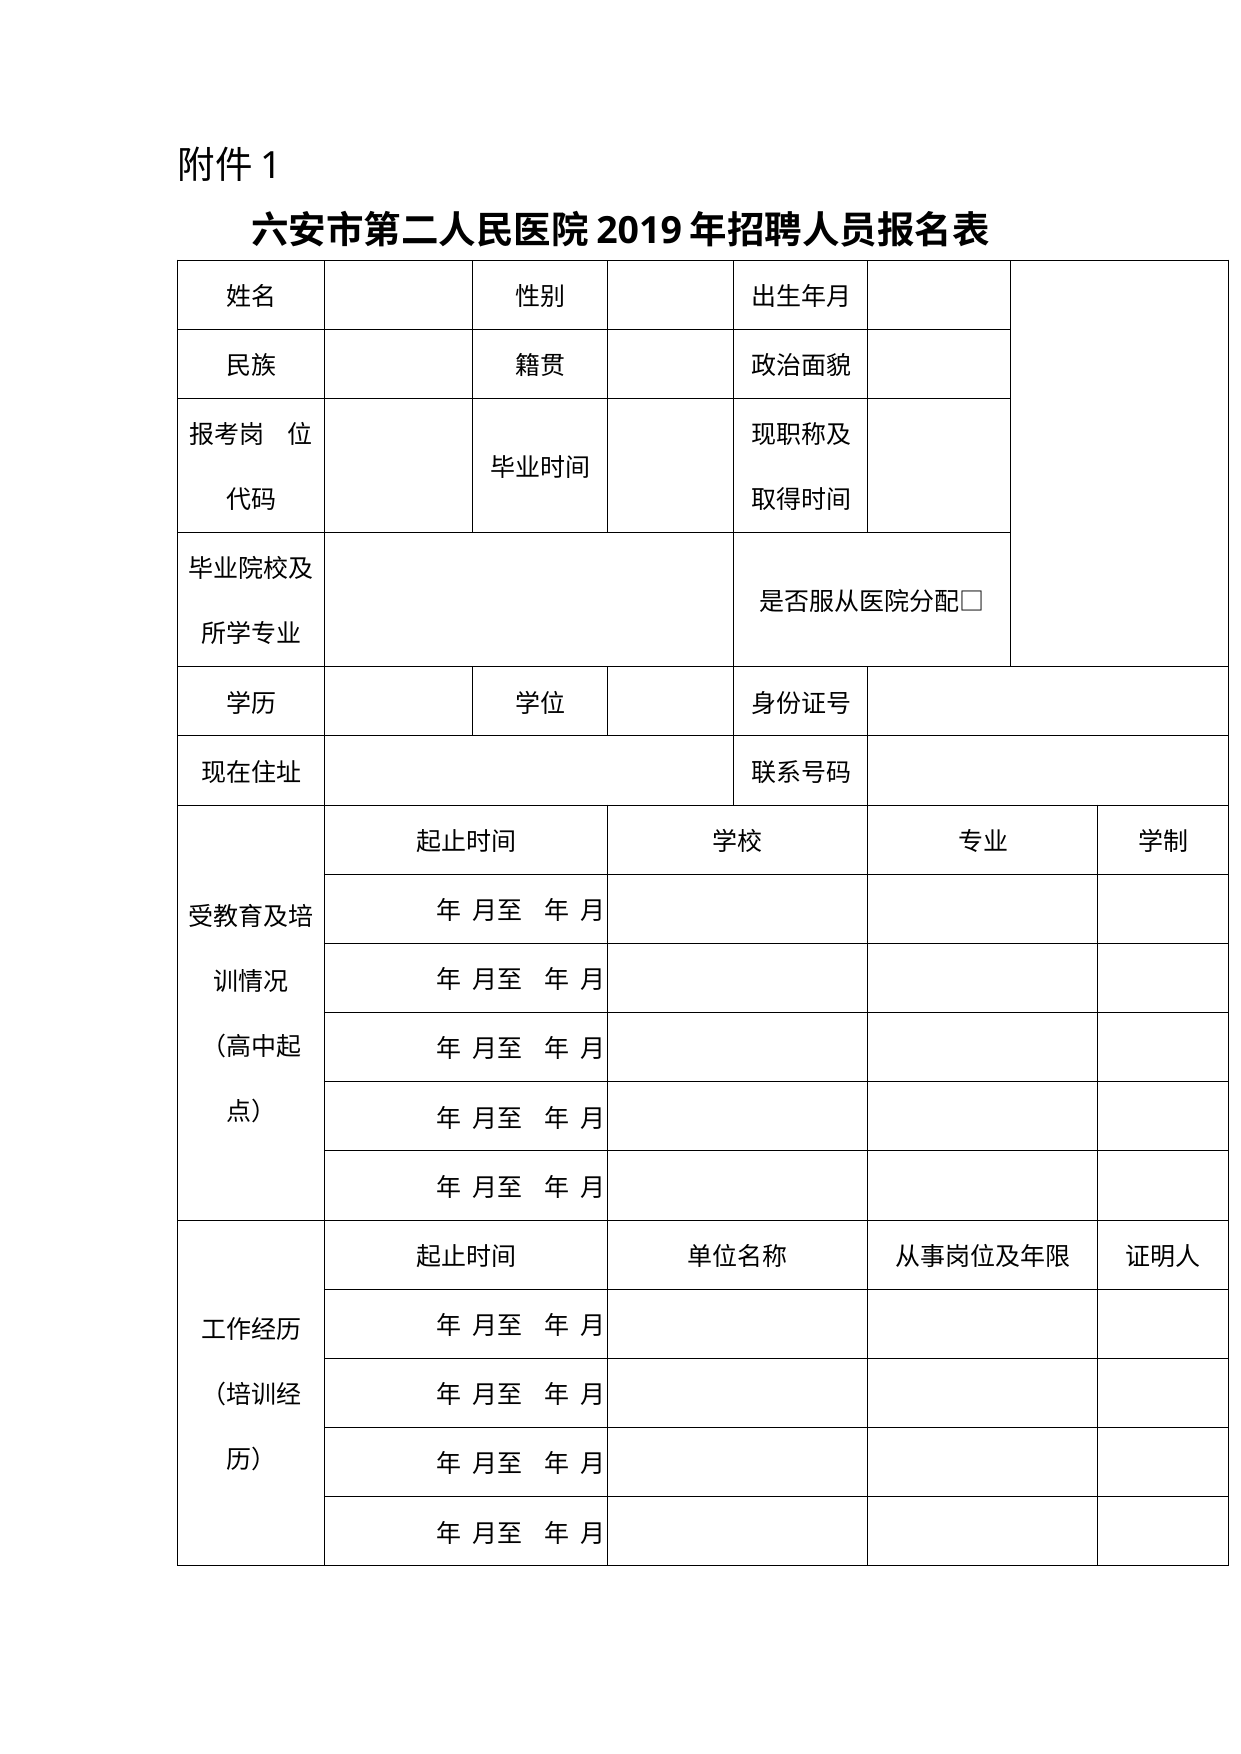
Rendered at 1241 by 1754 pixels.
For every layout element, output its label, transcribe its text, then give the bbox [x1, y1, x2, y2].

table_header 姓名 [178, 261, 324, 329]
table_cell [325, 667, 472, 735]
table_header [1011, 261, 1228, 666]
table_cell 学历 [178, 667, 324, 735]
table_cell [1098, 1151, 1228, 1219]
table_cell 现在住址 [178, 736, 324, 804]
table_cell [608, 1290, 867, 1358]
table_cell [868, 1290, 1097, 1358]
table_cell [868, 875, 1097, 943]
table_cell [608, 399, 733, 532]
text 附件1 [177, 129, 1063, 194]
table_cell 籍贯 [473, 330, 607, 398]
table_header [868, 261, 1010, 329]
table_cell 起止时间 [325, 1221, 607, 1289]
table_cell [1098, 1428, 1228, 1496]
table_cell [608, 875, 867, 943]
table_cell [868, 944, 1097, 1012]
table_cell [325, 736, 733, 804]
table_cell [608, 1428, 867, 1496]
table_cell [325, 399, 472, 532]
table_cell 证明人 [1098, 1221, 1228, 1289]
table_cell 毕业时间 [473, 399, 607, 532]
table_cell [608, 1013, 867, 1081]
table_cell [608, 667, 733, 735]
table_header [608, 261, 733, 329]
table_cell [868, 330, 1010, 398]
table_cell [1098, 1359, 1228, 1427]
table_cell 现职称及 取得时间 [734, 399, 867, 532]
table_cell 年 月至 年 月 [325, 1151, 607, 1219]
table_cell 年 月至 年 月 [325, 1082, 607, 1150]
table_cell [325, 533, 733, 666]
table_cell [1098, 1082, 1228, 1150]
table_header 性别 [473, 261, 607, 329]
table_cell [868, 1428, 1097, 1496]
table_cell 身份证号 [734, 667, 867, 735]
table_cell 年 月至 年 月 [325, 944, 607, 1012]
table_cell [325, 330, 472, 398]
table_cell 年 月至 年 月 [325, 1428, 607, 1496]
table_cell [1098, 1013, 1228, 1081]
table_cell [608, 1151, 867, 1219]
table_cell [868, 399, 1010, 532]
table_cell 起止时间 [325, 806, 607, 874]
table_cell [1098, 1290, 1228, 1358]
table_cell 政治面貌 [734, 330, 867, 398]
table_cell [608, 1359, 867, 1427]
table_cell [868, 1013, 1097, 1081]
table_cell 受教育及培训情况 （高中起点） [178, 806, 324, 1219]
table_cell [868, 1082, 1097, 1150]
table_cell [1098, 944, 1228, 1012]
table_cell 从事岗位及年限 [868, 1221, 1097, 1289]
table_cell 学校 [608, 806, 867, 874]
table_cell [1098, 875, 1228, 943]
table_cell 工作经历 （培训经历） [178, 1221, 324, 1565]
table_cell [868, 1359, 1097, 1427]
table_cell 是否服从医院分配□ [734, 533, 1010, 666]
table_cell [868, 1151, 1097, 1219]
table_cell 民族 [178, 330, 324, 398]
table_cell [608, 330, 733, 398]
table_cell 学制 [1098, 806, 1228, 874]
table_header 出生年月 [734, 261, 867, 329]
table_header [325, 261, 472, 329]
table_cell 单位名称 [608, 1221, 867, 1289]
table_cell 毕业院校及所学专业 [178, 533, 324, 666]
table_cell [868, 1497, 1097, 1565]
table_cell [868, 667, 1228, 735]
table_cell 年 月至 年 月 [325, 1013, 607, 1081]
table_cell [868, 736, 1228, 804]
table_cell 联系号码 [734, 736, 867, 804]
table_cell 年 月至 年 月 [325, 1359, 607, 1427]
text 六安市第二人民医院2019年招聘人员报名表 [177, 194, 1063, 259]
table_cell [608, 944, 867, 1012]
table_cell [608, 1082, 867, 1150]
table_cell 学位 [473, 667, 607, 735]
table_cell [1098, 1497, 1228, 1565]
table_cell 报考岗 位代码 [178, 399, 324, 532]
table_cell 专业 [868, 806, 1097, 874]
table_cell 年 月至 年 月 [325, 1290, 607, 1358]
table_cell [608, 1497, 867, 1565]
table_cell 年 月至 年 月 [325, 875, 607, 943]
table_cell 年 月至 年 月 [325, 1497, 607, 1565]
